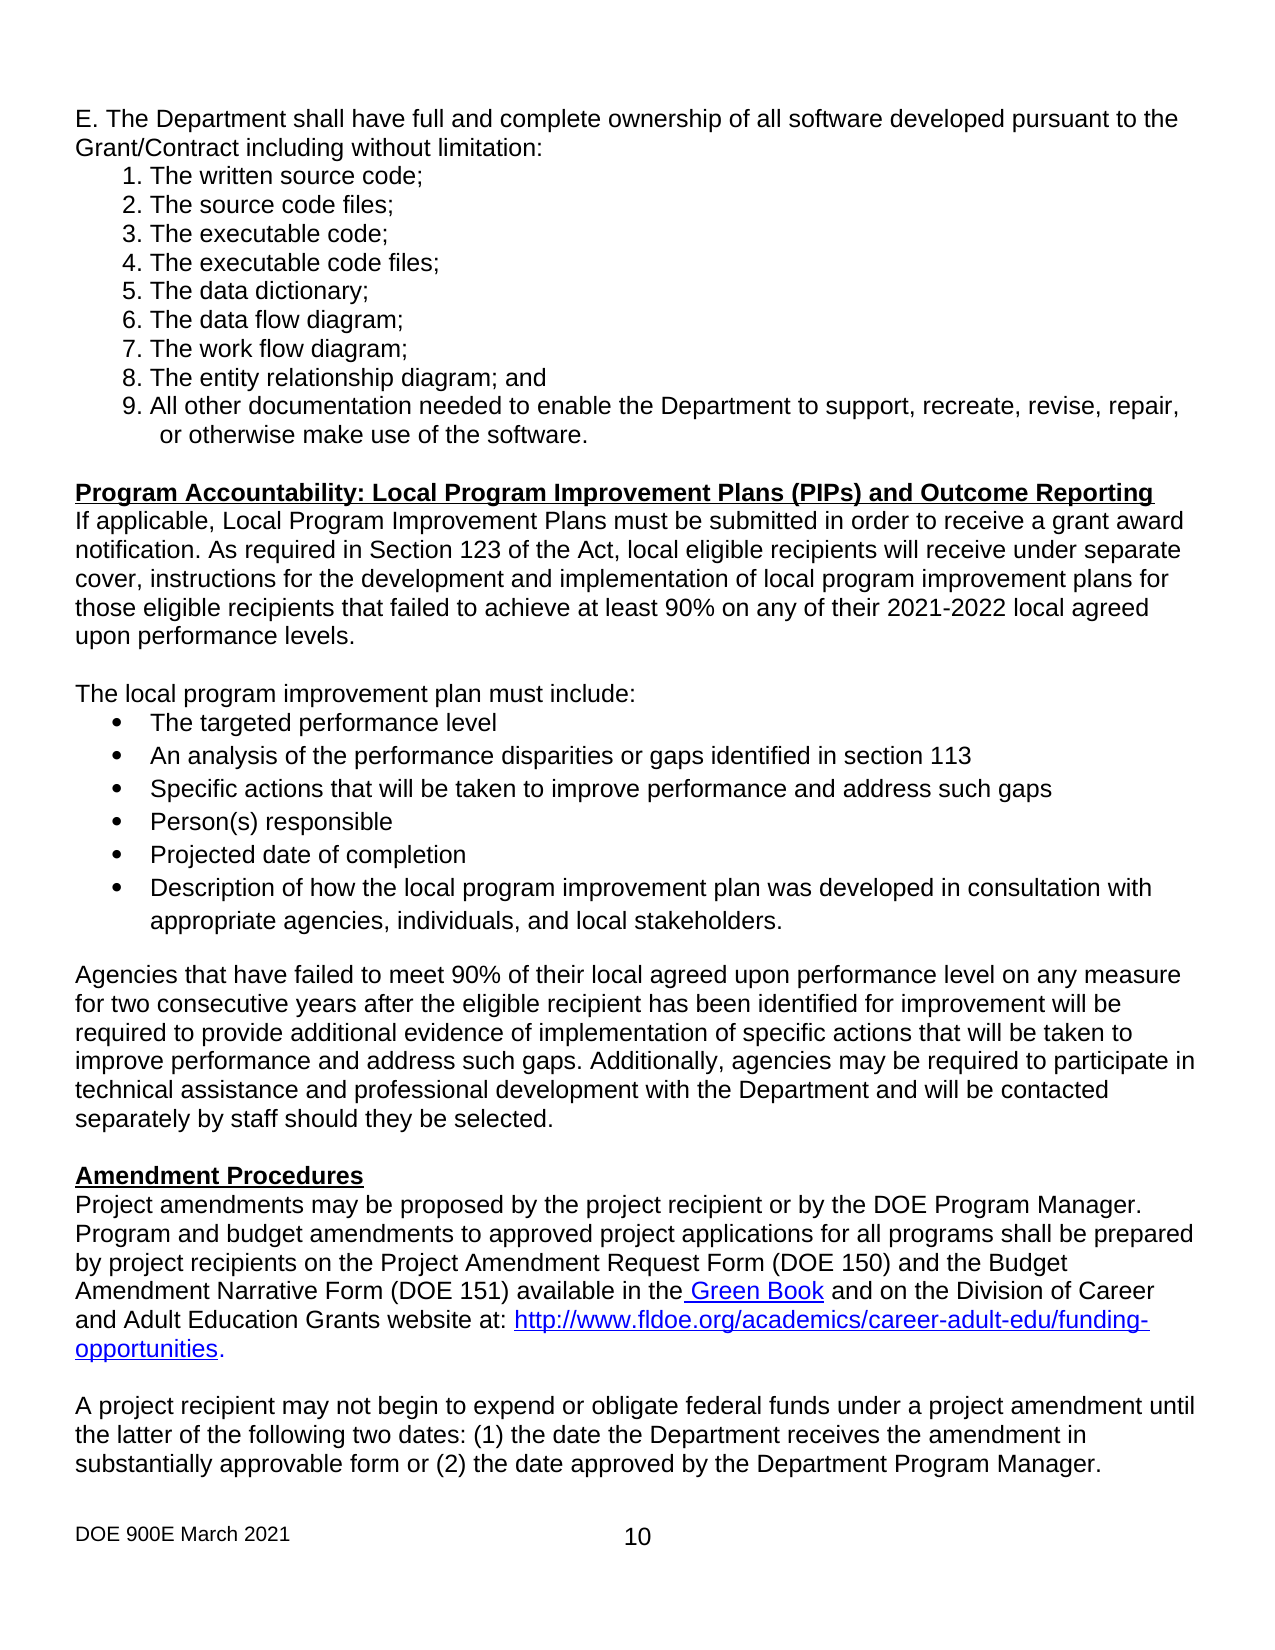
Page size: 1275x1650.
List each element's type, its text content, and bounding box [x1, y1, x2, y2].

text Agencies that have failed to meet 90% of their local agreed upon performance level on any measure for two consecutive years after the eligible recipient has been identified for improvement will be required to provide additional evidence of implementation of specific actions that will be taken to improve performance and address such gaps. Additionally, agencies may be required to participate in technical assistance and professional development with the Department and will be contacted separately by staff should they be selected. [75, 960, 1200, 1133]
text Amendment Procedures [75, 1161, 1200, 1190]
list Specific actions that will be taken to improve performance and address such gaps [112, 774, 1200, 803]
text The local program improvement plan must include: [75, 679, 1200, 707]
text Project amendments may be proposed by the project recipient or by the DOE Program Manager. Program and budget amendments to approved project applications for all programs shall be prepared by project recipients on the Project Amendment Request Form (DOE 150) and the Budget Amendment Narrative Form (DOE 151) available in the Green Book and on the Division of Career and Adult Education Grants website at: http://www.fldoe.org/academics/career-adult-edu/funding-opportunities. [75, 1190, 1200, 1363]
list An analysis of the performance disparities or gaps identified in section 113 [112, 741, 1200, 769]
text Program Accountability: Local Program Improvement Plans (PIPs) and Outcome Reporting [75, 477, 1200, 506]
text 1. The written source code; [75, 161, 1200, 190]
text 8. The entity relationship diagram; and [75, 362, 1200, 391]
text 9. All other documentation needed to enable the Department to support, recreate, revise, repair, or otherwise make use of the software. [122, 391, 1200, 449]
text 5. The data dictionary; [75, 276, 1200, 305]
text 4. The executable code files; [75, 247, 1200, 276]
text 3. The executable code; [75, 219, 1200, 247]
list Person(s) responsible [112, 807, 1200, 836]
text 7. The work flow diagram; [75, 334, 1200, 362]
list Description of how the local program improvement plan was developed in consultation with appropriate agencies, individuals, and local stakeholders. [112, 873, 1200, 935]
text A project recipient may not begin to expend or obligate federal funds under a project amendment until the latter of the following two dates: (1) the date the Department receives the amendment in substantially approvable form or (2) the date approved by the Department Program Manager. [75, 1391, 1200, 1478]
text 6. The data flow diagram; [75, 305, 1200, 334]
text If applicable, Local Program Improvement Plans must be submitted in order to receive a grant award notification. As required in Section 123 of the Act, local eligible recipients will receive under separate cover, instructions for the development and implementation of local program improvement plans for those eligible recipients that failed to achieve at least 90% on any of their 2021-2022 local agreed upon performance levels. [75, 506, 1200, 650]
list Projected date of completion [112, 840, 1200, 869]
text 2. The source code files; [75, 190, 1200, 219]
list The targeted performance level [112, 707, 1200, 736]
text E. The Department shall have full and complete ownership of all software developed pursuant to the Grant/Contract including without limitation: [75, 104, 1200, 161]
